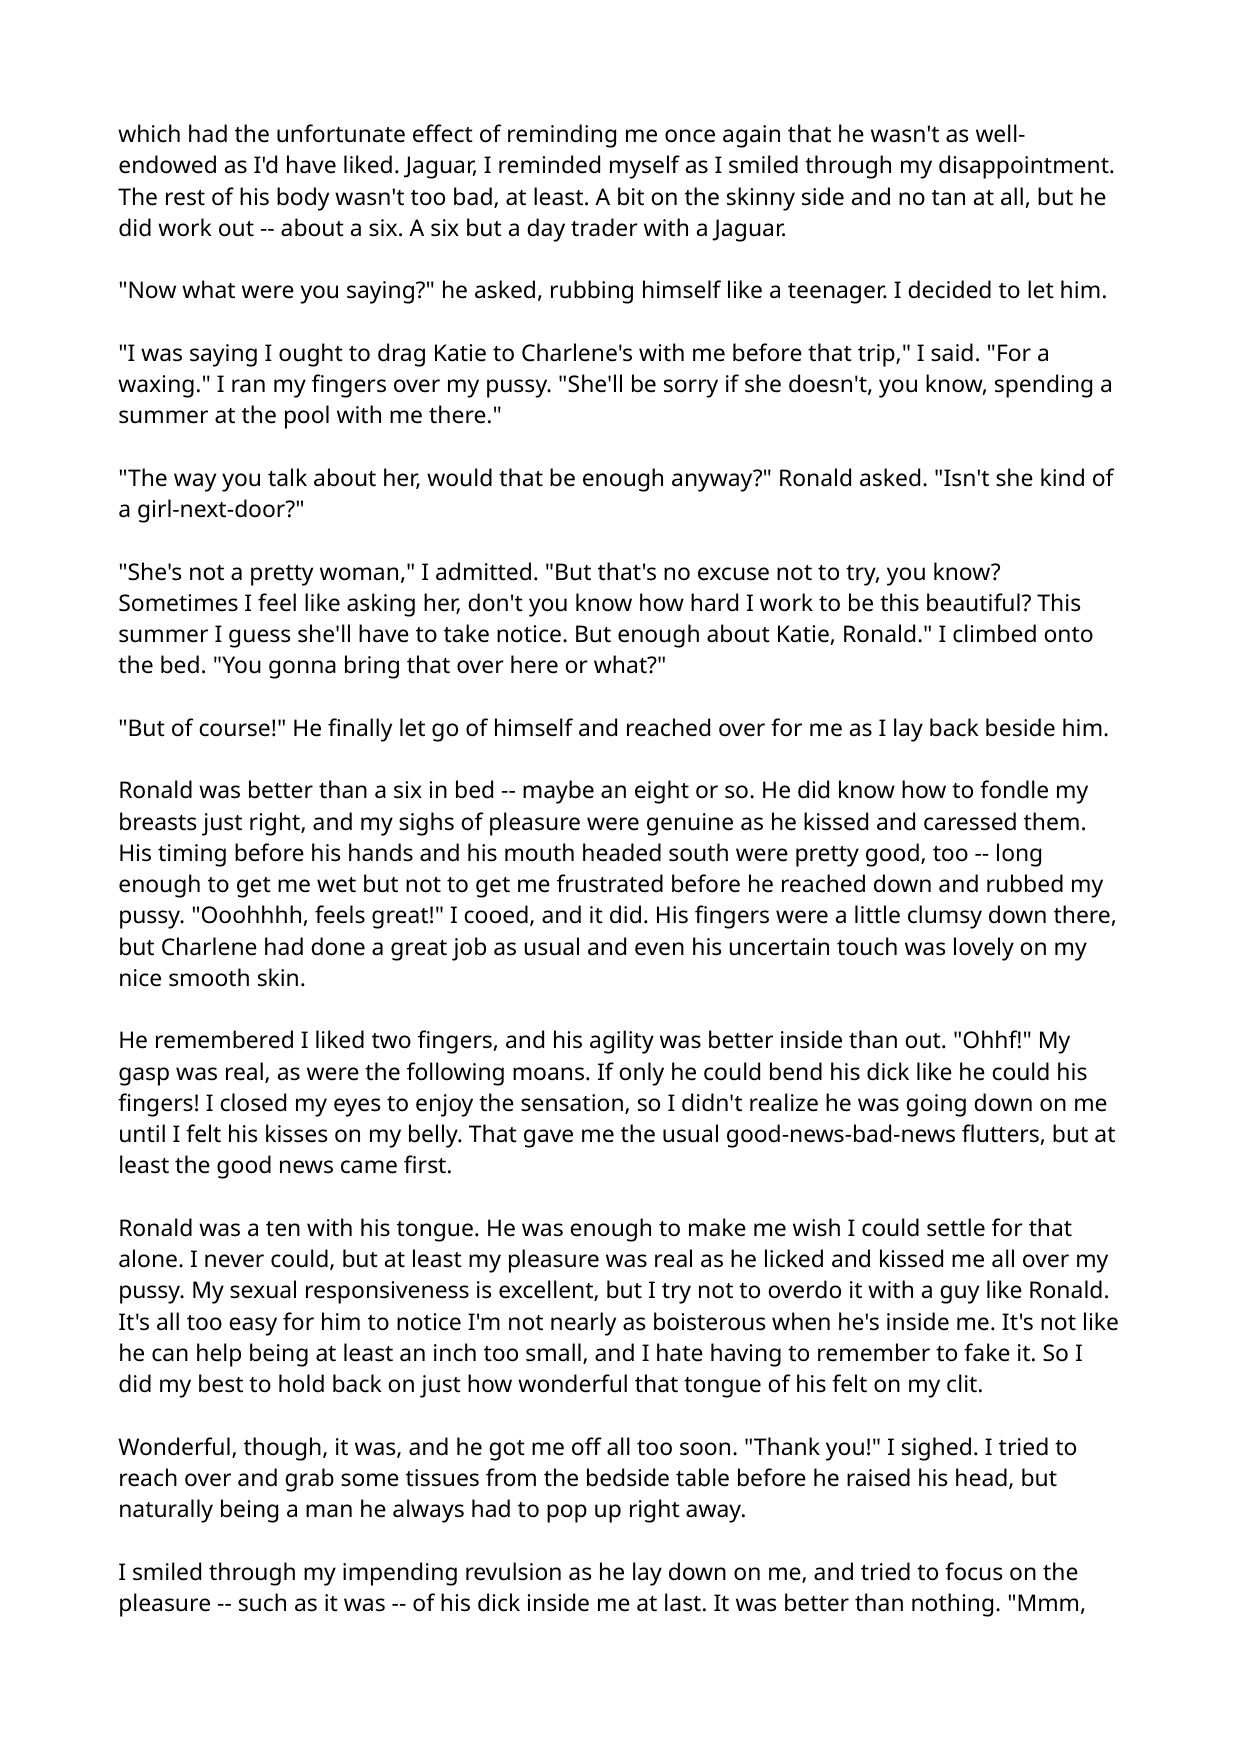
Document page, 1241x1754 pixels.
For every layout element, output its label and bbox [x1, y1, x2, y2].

text [118, 118, 1122, 1618]
